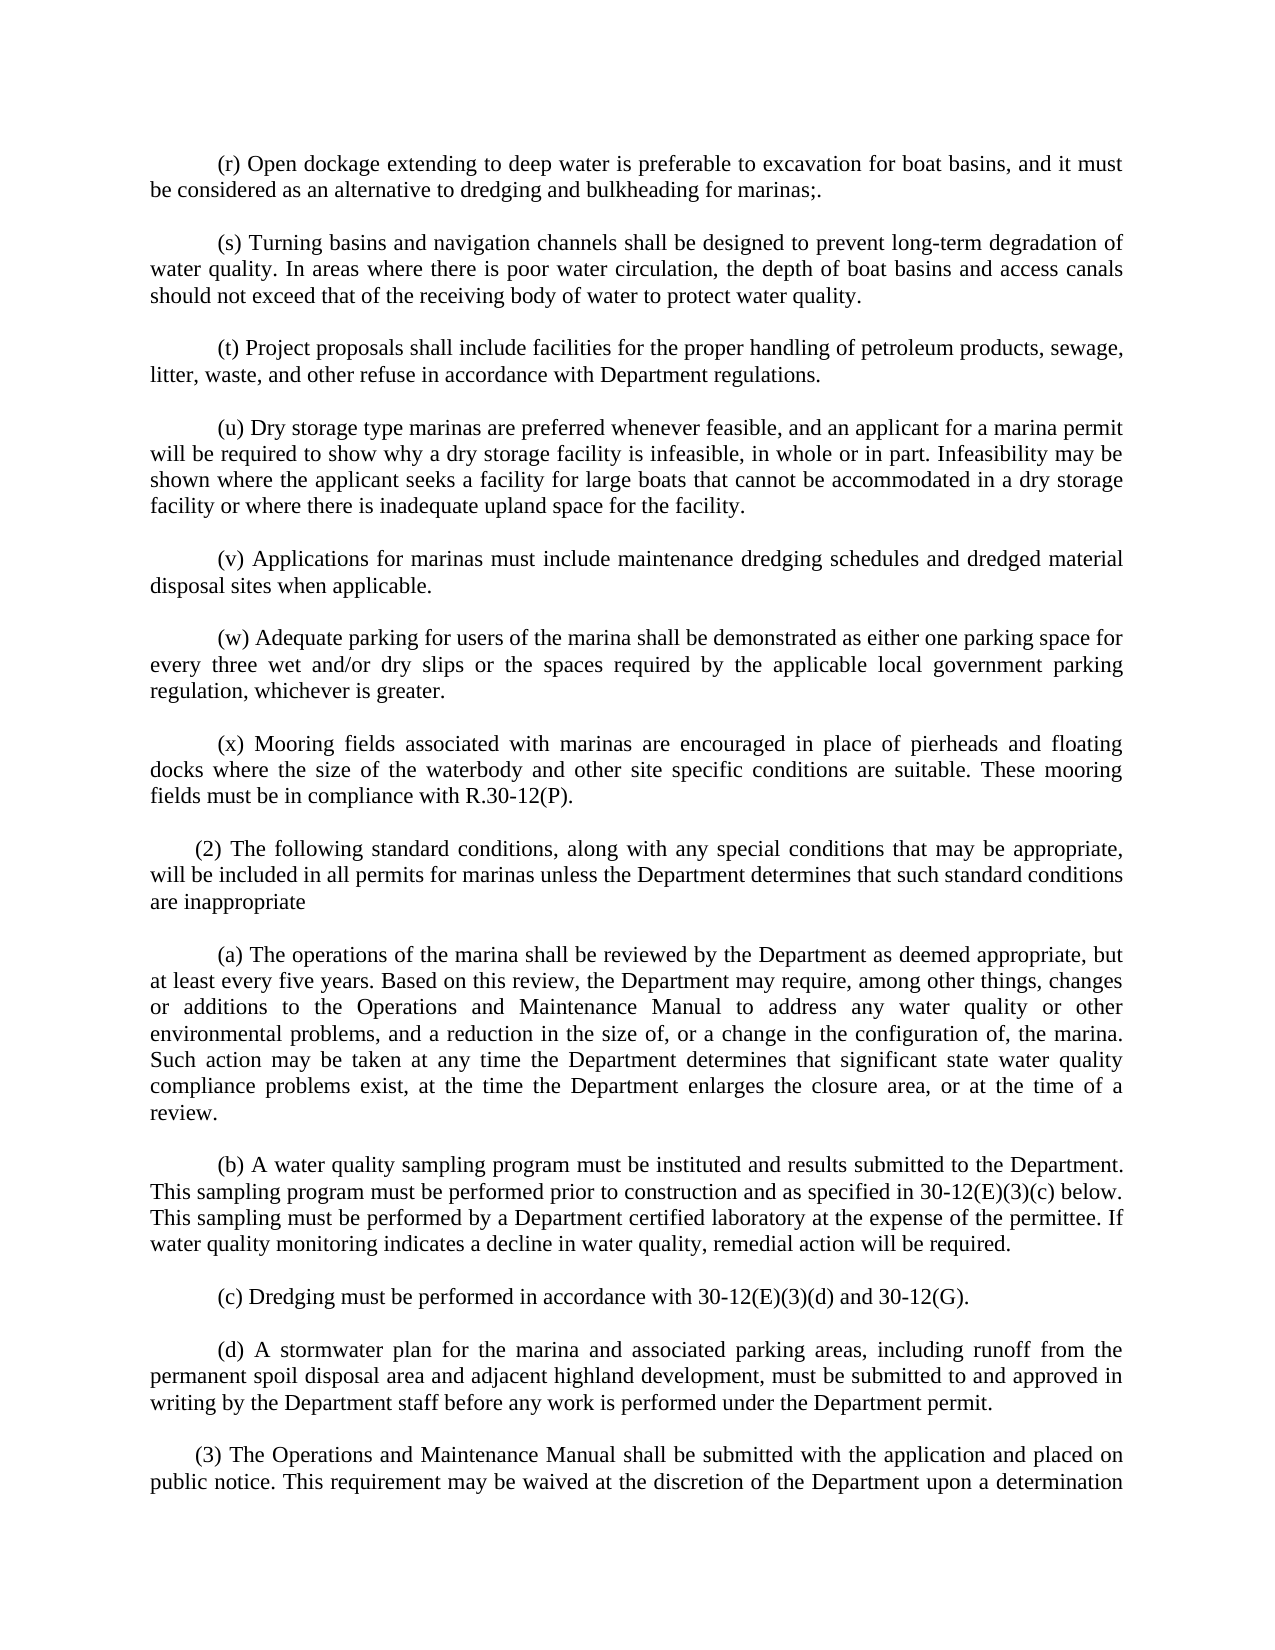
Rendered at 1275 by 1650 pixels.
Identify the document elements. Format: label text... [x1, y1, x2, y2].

text (w) Adequate parking for users of the marina shall be demonstrated as either one parking space for every three wet and/or dry slips or the spaces required by the applicable local government parking regulation, whichever is greater. [150, 624, 1125, 703]
text (2) The following standard conditions, along with any special conditions that may be appropriate, will be included in all permits for marinas unless the Department determines that such standard conditions are inappropriate [150, 835, 1125, 914]
text (c) Dredging must be performed in accordance with 30-12(E)(3)(d) and 30-12(G). [150, 1283, 1125, 1309]
text (t) Project proposals shall include facilities for the proper handling of petroleum products, sewage, litter, waste, and other refuse in accordance with Department regulations. [150, 334, 1125, 387]
text (d) A stormwater plan for the marina and associated parking areas, including runoff from the permanent spoil disposal area and adjacent highland development, must be submitted to and approved in writing by the Department staff before any work is performed under the Department permit. [150, 1336, 1125, 1415]
text (a) The operations of the marina shall be reviewed by the Department as deemed appropriate, but at least every five years. Based on this review, the Department may require, among other things, changes or additions to the Operations and Maintenance Manual to address any water quality or other environmental problems, and a reduction in the size of, or a change in the configuration of, the marina. Such action may be taken at any time the Department determines that significant state water quality compliance problems exist, at the time the Department enlarges the closure area, or at the time of a review. [150, 941, 1125, 1125]
text (x) Mooring fields associated with marinas are encouraged in place of pierheads and floating docks where the size of the waterbody and other site specific conditions are suitable. These mooring fields must be in compliance with R.30-12(P). [150, 730, 1125, 809]
text (s) Turning basins and navigation channels shall be designed to prevent long-term degradation of water quality. In areas where there is poor water circulation, the depth of boat basins and access canals should not exceed that of the receiving body of water to protect water quality. [150, 229, 1125, 308]
text (u) Dry storage type marinas are preferred whenever feasible, and an applicant for a marina permit will be required to show why a dry storage facility is infeasible, in whole or in part. Infeasibility may be shown where the applicant seeks a facility for large boats that cannot be accommodated in a dry storage facility or where there is inadequate upland space for the facility. [150, 413, 1125, 519]
text (v) Applications for marinas must include maintenance dredging schedules and dredged material disposal sites when applicable. [150, 545, 1125, 598]
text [150, 1441, 1125, 1494]
text (b) A water quality sampling program must be instituted and results submitted to the Department. This sampling program must be performed prior to construction and as specified in 30-12(E)(3)(c) below. This sampling must be performed by a Department certified laboratory at the expense of the permittee. If water quality monitoring indicates a decline in water quality, remedial action will be required. [150, 1151, 1125, 1257]
text (r) Open dockage extending to deep water is preferable to excavation for boat basins, and it must be considered as an alternative to dredging and bulkheading for marinas;. [150, 150, 1125, 203]
